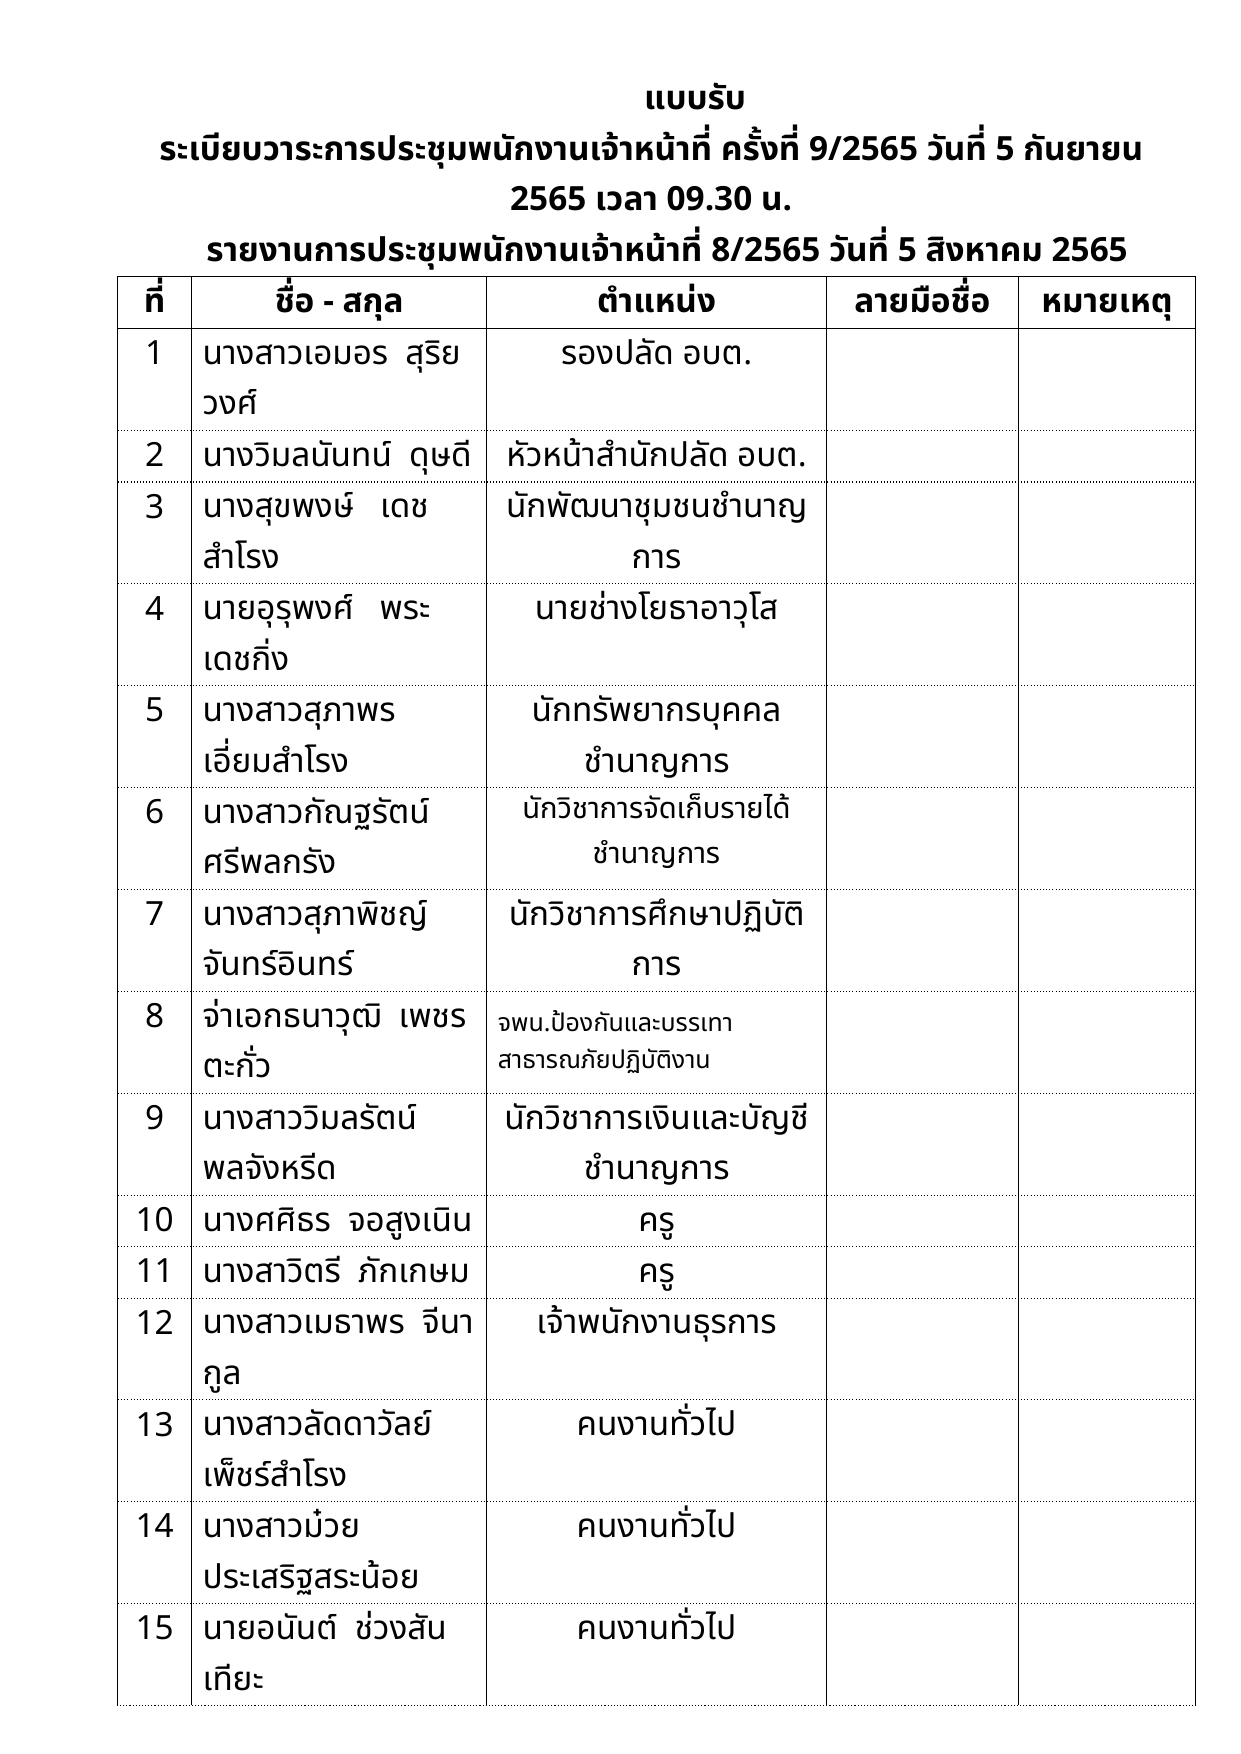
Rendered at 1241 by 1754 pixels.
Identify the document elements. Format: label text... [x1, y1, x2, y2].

table_cell นายอุรุพงศ์ พระเดชกิ่ง [192, 583, 486, 685]
table_header ชื่อ - สกุล [192, 277, 486, 328]
table_cell [1019, 787, 1195, 889]
table_cell [827, 481, 1018, 583]
table_cell [827, 1298, 1018, 1399]
table_header ลายมือชื่อ [827, 277, 1018, 328]
table_cell [827, 787, 1018, 889]
table_cell 7 [118, 889, 191, 991]
table_cell 5 [118, 685, 191, 787]
table_cell นักวิชาการเงินและบัญชีชำนาญการ [487, 1093, 826, 1194]
table_cell 15 [118, 1603, 191, 1705]
table_cell 9 [118, 1093, 191, 1194]
table_cell 10 [118, 1195, 191, 1246]
table_header หมายเหตุ [1019, 277, 1195, 328]
text ระเบียบวาระการประชุมพนักงานเจ้าหน้าที่ ครั้งที่ 9/2565 วันที่ 5 กันยายน 2565 เวลา 09.30 น. [150, 124, 1152, 226]
table_cell [827, 889, 1018, 991]
table_cell [1019, 430, 1195, 481]
table_cell [1019, 1298, 1195, 1399]
table_cell [1019, 991, 1195, 1093]
table_cell นางสุขพงษ์ เดชสำโรง [192, 481, 486, 583]
table_cell นายช่างโยธาอาวุโส [487, 583, 826, 685]
table_cell [827, 1093, 1018, 1194]
text แบบรับ [150, 74, 1152, 124]
table_cell [827, 991, 1018, 1093]
table_cell [1019, 1501, 1195, 1603]
table_cell [1019, 889, 1195, 991]
table_cell [827, 1246, 1018, 1297]
table_cell นักวิชาการศึกษาปฏิบัติการ [487, 889, 826, 991]
table_cell [1019, 1195, 1195, 1246]
table_cell นางสาววิมลรัตน์ พลจังหรีด [192, 1093, 486, 1194]
table_cell [827, 329, 1018, 430]
table_cell นักพัฒนาชุมชนชำนาญการ [487, 481, 826, 583]
table_cell จ่าเอกธนาวุฒิ เพชรตะกั่ว [192, 991, 486, 1093]
table_cell นางวิมลนันทน์ ดุษดี [192, 430, 486, 481]
table_cell [1019, 481, 1195, 583]
table_cell นางสาวม๋วย ประเสริฐสระน้อย [192, 1501, 486, 1603]
table_cell นางศศิธร จอสูงเนิน [192, 1195, 486, 1246]
table_cell 11 [118, 1246, 191, 1297]
table_cell [1019, 1603, 1195, 1705]
table_cell คนงานทั่วไป [487, 1399, 826, 1501]
table_cell [827, 1195, 1018, 1246]
table_cell นักวิชาการจัดเก็บรายได้ชำนาญการ [487, 787, 826, 889]
table_cell [1019, 1399, 1195, 1501]
table_cell 12 [118, 1298, 191, 1399]
text รายงานการประชุมพนักงานเจ้าหน้าที่ 8/2565 วันที่ 5 สิงหาคม 2565 [150, 226, 1184, 276]
table_cell ครู [487, 1195, 826, 1246]
table_cell นางสาวิตรี ภักเกษม [192, 1246, 486, 1297]
table_cell [827, 685, 1018, 787]
table_cell [827, 1603, 1018, 1705]
table_cell คนงานทั่วไป [487, 1603, 826, 1705]
table_cell จพน.ป้องกันและบรรเทาสาธารณภัยปฏิบัติงาน [487, 991, 826, 1093]
table_cell [827, 583, 1018, 685]
table_cell 3 [118, 481, 191, 583]
table_cell นักทรัพยากรบุคคลชำนาญการ [487, 685, 826, 787]
table_cell 8 [118, 991, 191, 1093]
table_cell [827, 1501, 1018, 1603]
table_cell [1019, 685, 1195, 787]
table_cell 4 [118, 583, 191, 685]
table_cell [1019, 1093, 1195, 1194]
table_cell 2 [118, 430, 191, 481]
table_header ตำแหน่ง [487, 277, 826, 328]
table_cell เจ้าพนักงานธุรการ [487, 1298, 826, 1399]
table_cell นางสาวเมธาพร จีนากูล [192, 1298, 486, 1399]
table_cell [827, 430, 1018, 481]
table_cell นางสาวเอมอร สุริยวงศ์ [192, 329, 486, 430]
table_cell รองปลัด อบต. [487, 329, 826, 430]
table_cell นางสาวกัณฐรัตน์ ศรีพลกรัง [192, 787, 486, 889]
table_header ที่ [118, 277, 191, 328]
table_cell 14 [118, 1501, 191, 1603]
table_cell [1019, 1246, 1195, 1297]
table_cell [1019, 583, 1195, 685]
table_cell หัวหน้าสำนักปลัด อบต. [487, 430, 826, 481]
table_cell นางสาวสุภาพร เอี่ยมสำโรง [192, 685, 486, 787]
table_cell 1 [118, 329, 191, 430]
table_cell 6 [118, 787, 191, 889]
table_cell นางสาวสุภาพิชญ์ จันทร์อินทร์ [192, 889, 486, 991]
table_cell นายอนันต์ ช่วงสันเทียะ [192, 1603, 486, 1705]
table_cell 13 [118, 1399, 191, 1501]
table_cell ครู [487, 1246, 826, 1297]
table_cell คนงานทั่วไป [487, 1501, 826, 1603]
table_cell [827, 1399, 1018, 1501]
table_cell นางสาวลัดดาวัลย์ เพ็ชร์สำโรง [192, 1399, 486, 1501]
table_cell [1019, 329, 1195, 430]
